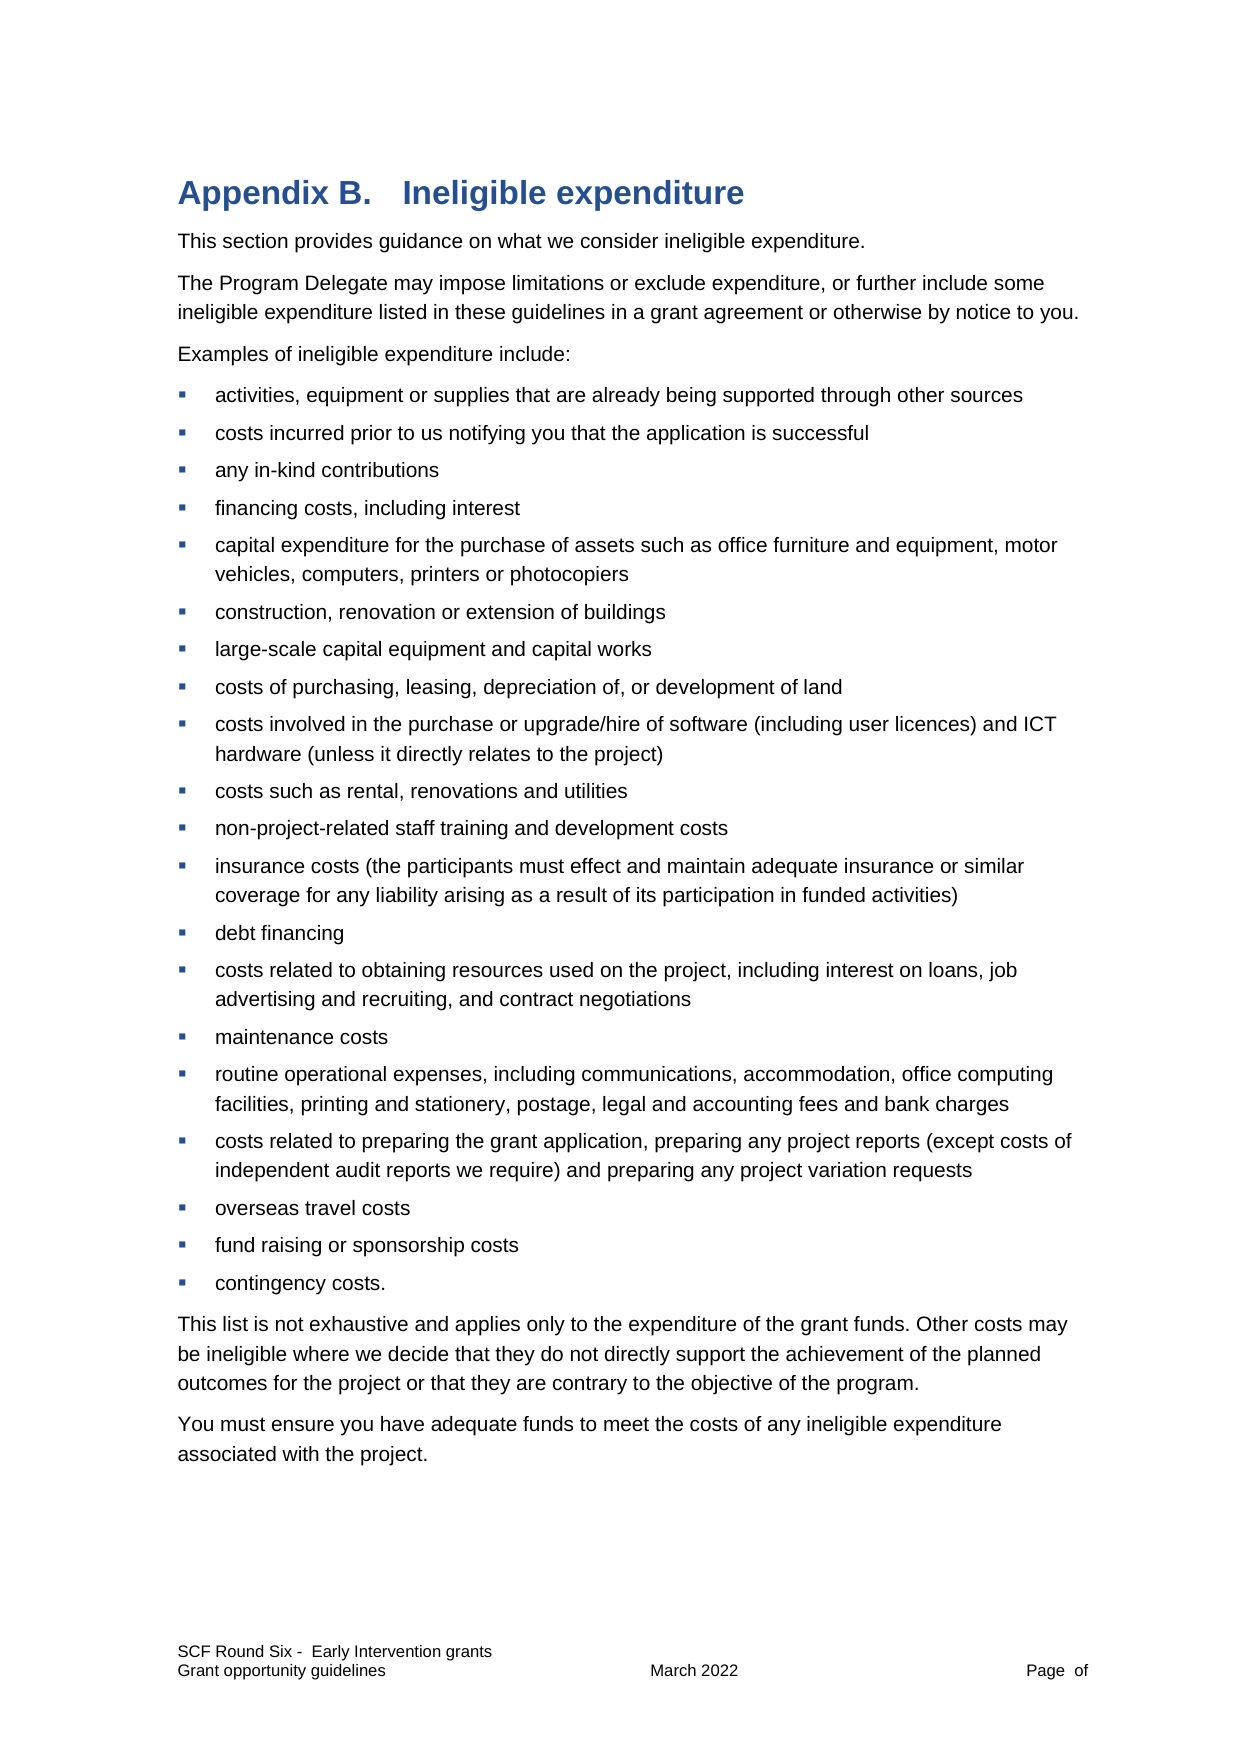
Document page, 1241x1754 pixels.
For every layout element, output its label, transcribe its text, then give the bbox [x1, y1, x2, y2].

list costs such as rental, renovations and utilities [177, 774, 1092, 803]
list costs related to obtaining resources used on the project, including interest on loans, job advertising and recruiting, and contract negotiations [177, 953, 1092, 1011]
subtitle Ineligible expenditure [177, 173, 1092, 211]
text The Program Delegate may impose limitations or exclude expenditure, or further include some ineligible expenditure listed in these guidelines in a grant agreement or otherwise by notice to you. [177, 265, 1092, 324]
list any in-kind contributions [177, 453, 1092, 482]
list maintenance costs [177, 1019, 1092, 1049]
list debt financing [177, 915, 1092, 944]
list capital expenditure for the purchase of assets such as office furniture and equipment, motor vehicles, computers, printers or photocopiers [177, 528, 1092, 586]
list contingency costs. [177, 1265, 1092, 1294]
list costs of purchasing, leasing, depreciation of, or development of land [177, 669, 1092, 699]
list costs related to preparing the grant application, preparing any project reports (except costs of independent audit reports we require) and preparing any project variation requests [177, 1124, 1092, 1182]
list costs involved in the purchase or upgrade/hire of software (including user licences) and ICT hardware (unless it directly relates to the project) [177, 707, 1092, 765]
list construction, renovation or extension of buildings [177, 594, 1092, 624]
list large-scale capital equipment and capital works [177, 632, 1092, 661]
list activities, equipment or supplies that are already being supported through other sources [177, 378, 1092, 407]
list financing costs, including interest [177, 490, 1092, 519]
text Examples of ineligible expenditure include: [177, 336, 1092, 365]
text You must ensure you have adequate funds to meet the costs of any ineligible expenditure associated with the project. [177, 1407, 1092, 1465]
list non-project-related staff training and development costs [177, 811, 1092, 840]
list insurance costs (the participants must effect and maintain adequate insurance or similar coverage for any liability arising as a result of its participation in funded activities) [177, 849, 1092, 907]
list costs incurred prior to us notifying you that the application is successful [177, 415, 1092, 444]
text This section provides guidance on what we consider ineligible expenditure. [177, 224, 1092, 253]
text This list is not exhaustive and applies only to the expenditure of the grant funds. Other costs may be ineligible where we decide that they do not directly support the achievement of the planned outcomes for the project or that they are contrary to the objective of the program. [177, 1307, 1092, 1394]
list fund raising or sponsorship costs [177, 1228, 1092, 1257]
list routine operational expenses, including communications, accommodation, office computing facilities, printing and stationery, postage, legal and accounting fees and bank charges [177, 1057, 1092, 1115]
list overseas travel costs [177, 1190, 1092, 1219]
